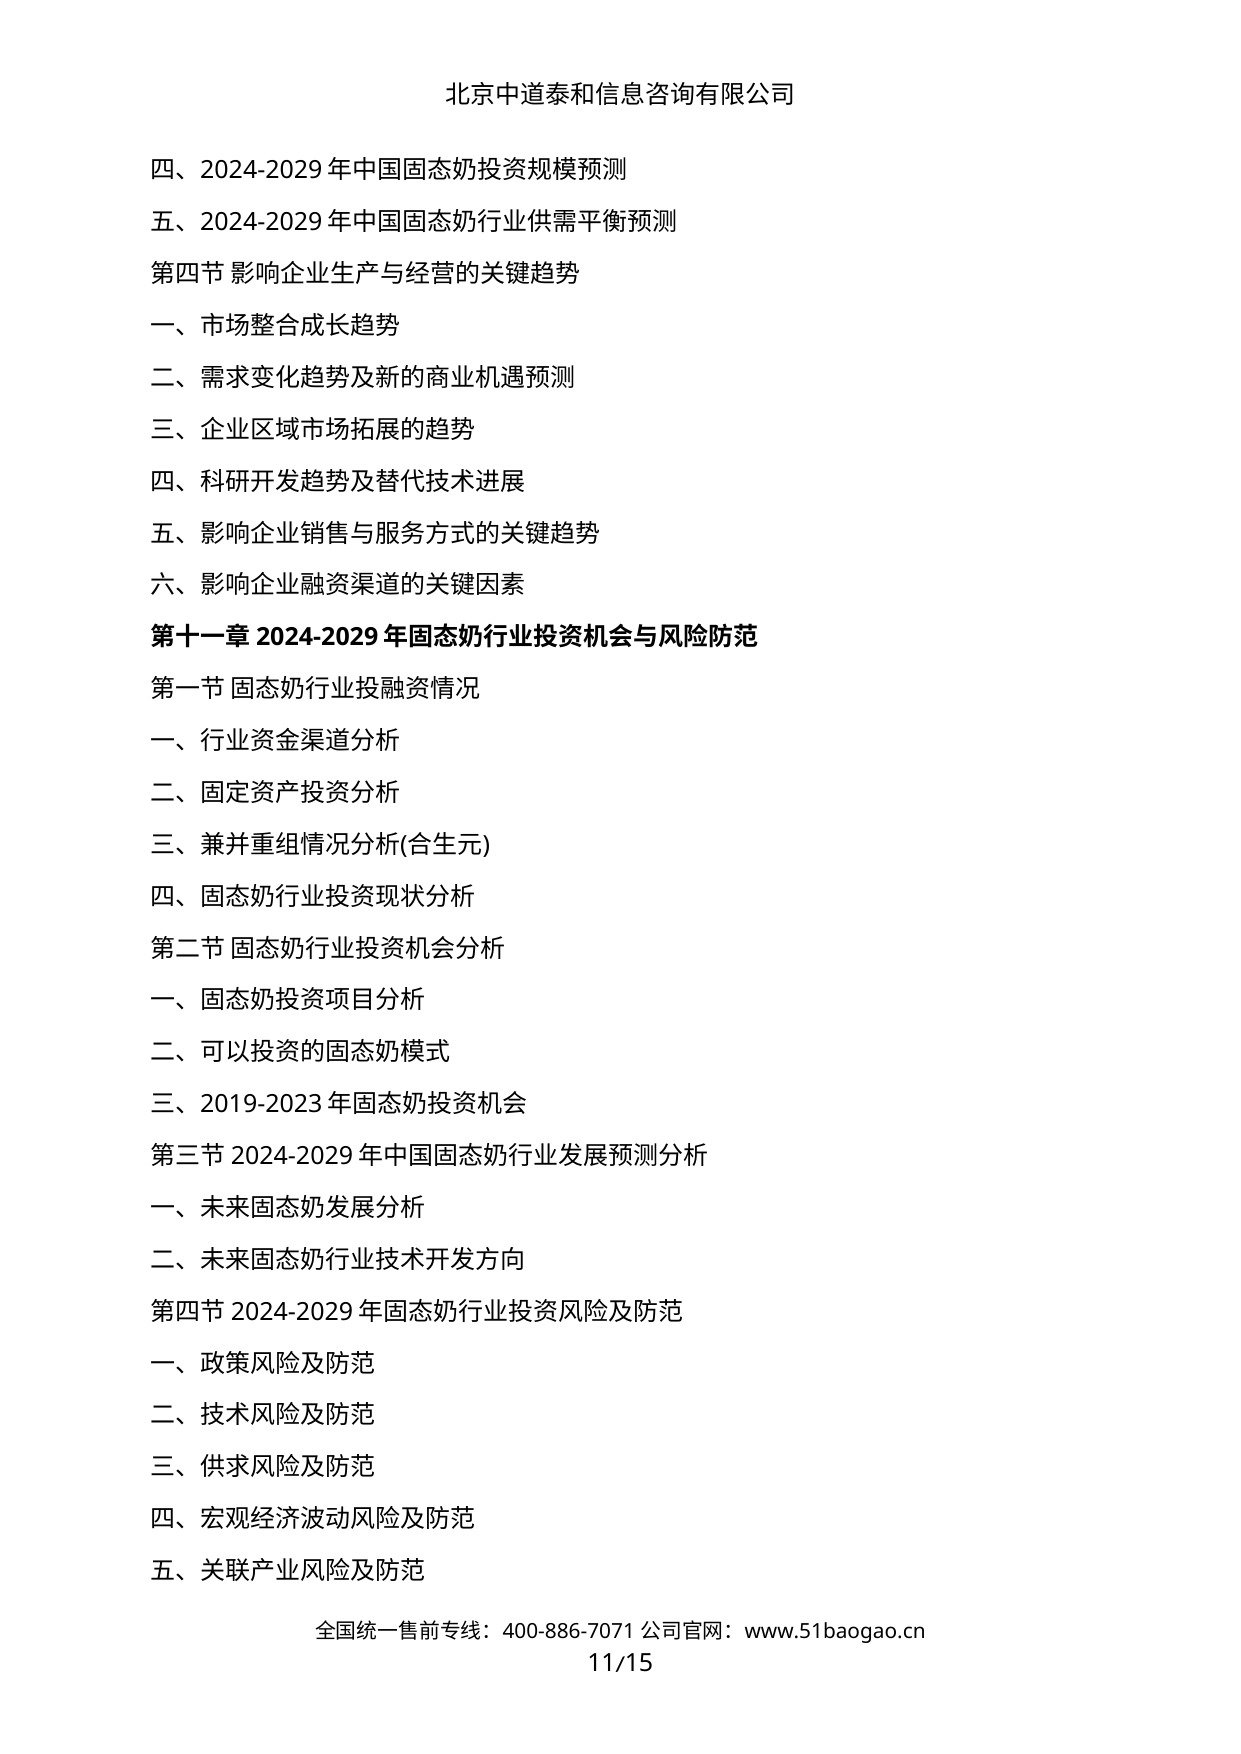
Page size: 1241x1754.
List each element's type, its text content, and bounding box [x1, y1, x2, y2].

text 四、固态奶行业投资现状分析 [150, 876, 1090, 912]
text 第二节 固态奶行业投资机会分析 [150, 928, 1090, 964]
text 第四节 2024-2029年固态奶行业投资风险及防范 [150, 1291, 1090, 1327]
text 一、未来固态奶发展分析 [150, 1187, 1090, 1224]
text 二、需求变化趋势及新的商业机遇预测 [150, 357, 1090, 394]
text 三、企业区域市场拓展的趋势 [150, 409, 1090, 446]
text 二、可以投资的固态奶模式 [150, 1032, 1090, 1068]
text 一、政策风险及防范 [150, 1343, 1090, 1379]
text 四、宏观经济波动风险及防范 [150, 1499, 1090, 1535]
text 第三节 2024-2029年中国固态奶行业发展预测分析 [150, 1136, 1090, 1172]
text 二、固定资产投资分析 [150, 772, 1090, 809]
text 二、未来固态奶行业技术开发方向 [150, 1239, 1090, 1276]
text 三、供求风险及防范 [150, 1447, 1090, 1483]
text 四、2024-2029年中国固态奶投资规模预测 [150, 150, 1090, 186]
text 第一节 固态奶行业投融资情况 [150, 669, 1090, 705]
text 五、影响企业销售与服务方式的关键趋势 [150, 513, 1090, 549]
text 四、科研开发趋势及替代技术进展 [150, 461, 1090, 497]
text 五、2024-2029年中国固态奶行业供需平衡预测 [150, 202, 1090, 238]
text 第四节 影响企业生产与经营的关键趋势 [150, 254, 1090, 290]
text 六、影响企业融资渠道的关键因素 [150, 565, 1090, 601]
text 一、市场整合成长趋势 [150, 306, 1090, 342]
text 五、关联产业风险及防范 [150, 1551, 1090, 1587]
text 一、固态奶投资项目分析 [150, 980, 1090, 1016]
text 二、技术风险及防范 [150, 1395, 1090, 1431]
text 一、行业资金渠道分析 [150, 721, 1090, 757]
text 第十一章 2024-2029年固态奶行业投资机会与风险防范 [150, 617, 1090, 653]
text 三、兼并重组情况分析(合生元) [150, 824, 1090, 861]
text 三、2019-2023年固态奶投资机会 [150, 1084, 1090, 1120]
